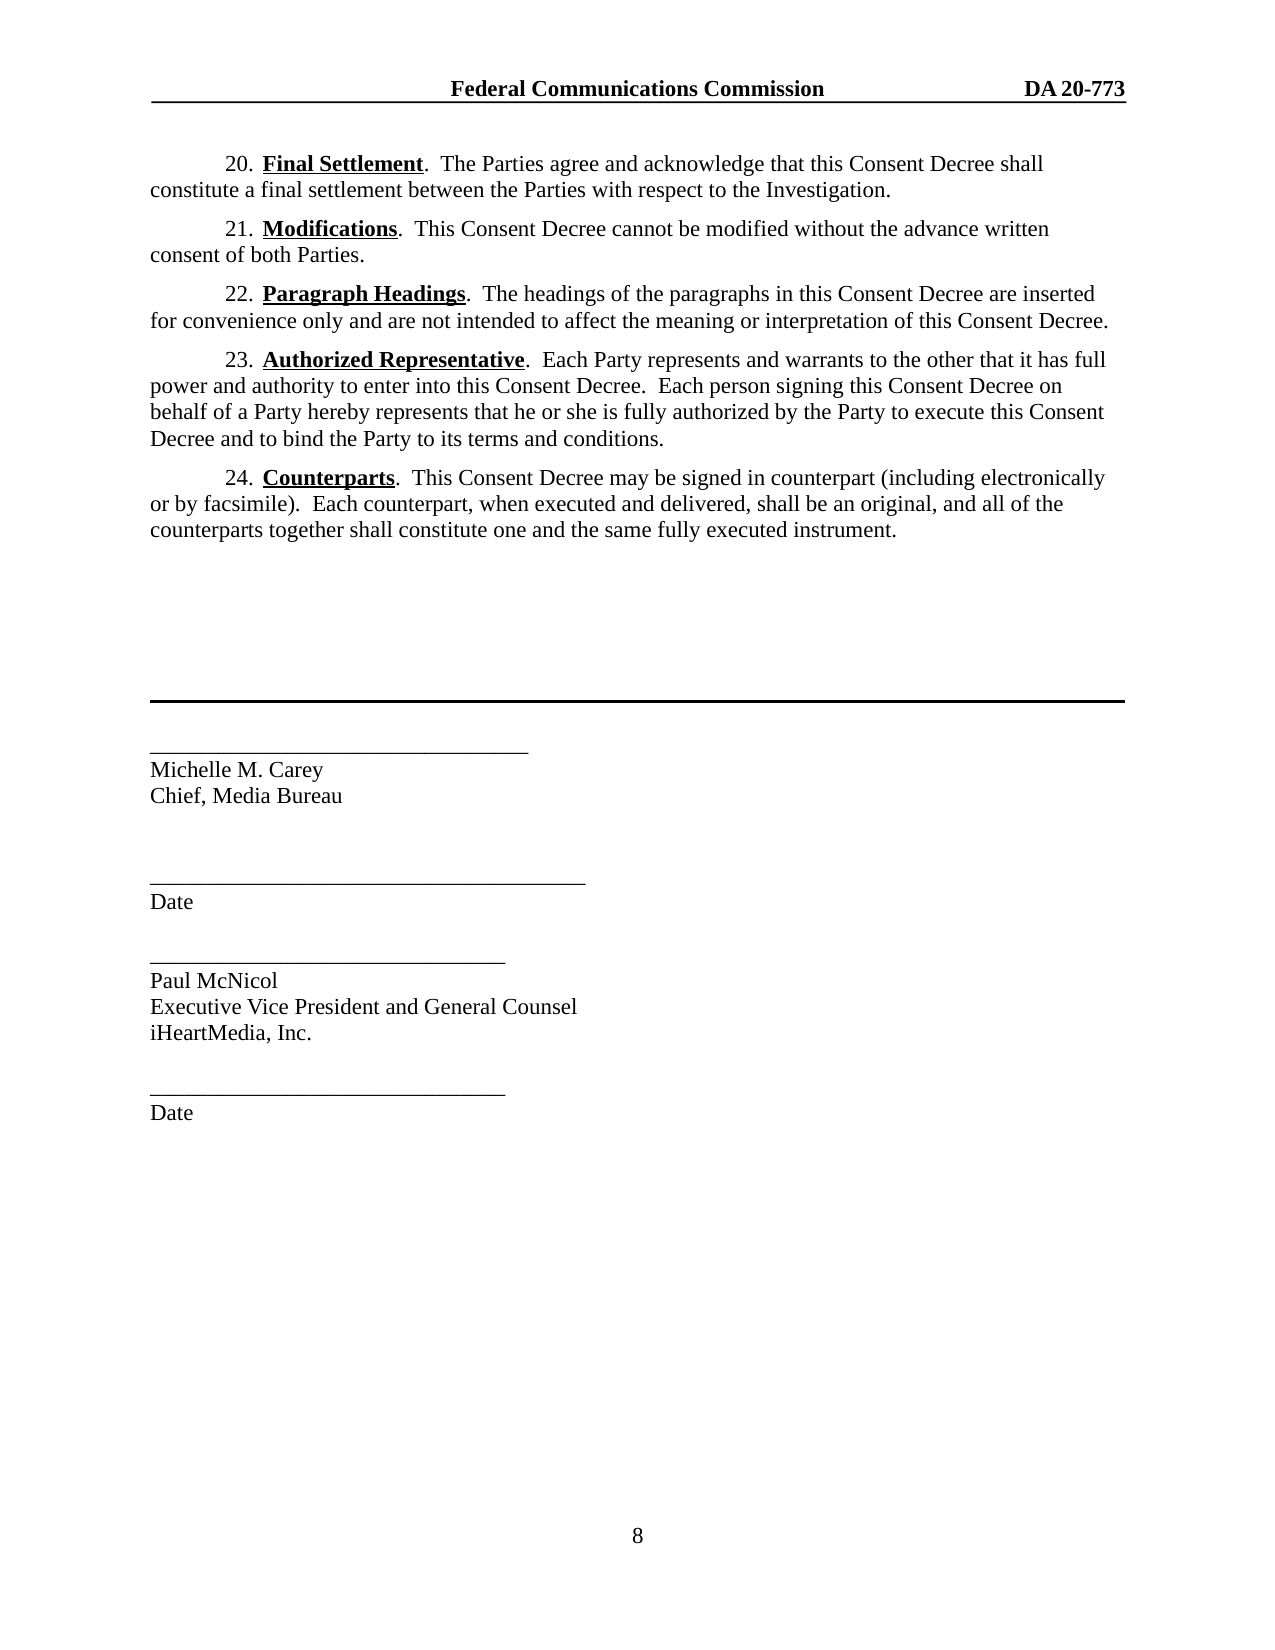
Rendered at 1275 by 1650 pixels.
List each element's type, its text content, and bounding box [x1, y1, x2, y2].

text Date [150, 1098, 1125, 1125]
text _______________________________ [150, 940, 1125, 967]
text _________________________________ [150, 729, 1125, 756]
text Counterparts. This Consent Decree may be signed in counterpart (including electronically or by facsimile). Each counterpart, when executed and delivered, shall be an original, and all of the counterparts together shall constitute one and the same fully executed instrument. [150, 463, 1125, 543]
text Paul McNicol [150, 967, 1125, 993]
text Date [150, 888, 1125, 914]
text Paragraph Headings. The headings of the paragraphs in this Consent Decree are inserted for convenience only and are not intended to affect the meaning or interpretation of this Consent Decree. [150, 280, 1125, 333]
text Authorized Representative. Each Party represents and warrants to the other that it has full power and authority to enter into this Consent Decree. Each person signing this Consent Decree on behalf of a Party hereby represents that he or she is fully authorized by the Party to execute this Consent Decree and to bind the Party to its terms and conditions. [150, 346, 1125, 451]
text ______________________________________ [150, 861, 1125, 888]
text iHeartMedia, Inc. [150, 1019, 1125, 1046]
text _______________________________ [150, 1072, 1125, 1098]
text Executive Vice President and General Counsel [150, 993, 1125, 1019]
text Michelle M. Carey [150, 756, 1125, 782]
text Final Settlement. The Parties agree and acknowledge that this Consent Decree shall constitute a final settlement between the Parties with respect to the Investigation. [150, 150, 1125, 203]
text Chief, Media Bureau [150, 782, 1125, 809]
text Modifications. This Consent Decree cannot be modified without the advance written consent of both Parties. [150, 215, 1125, 268]
